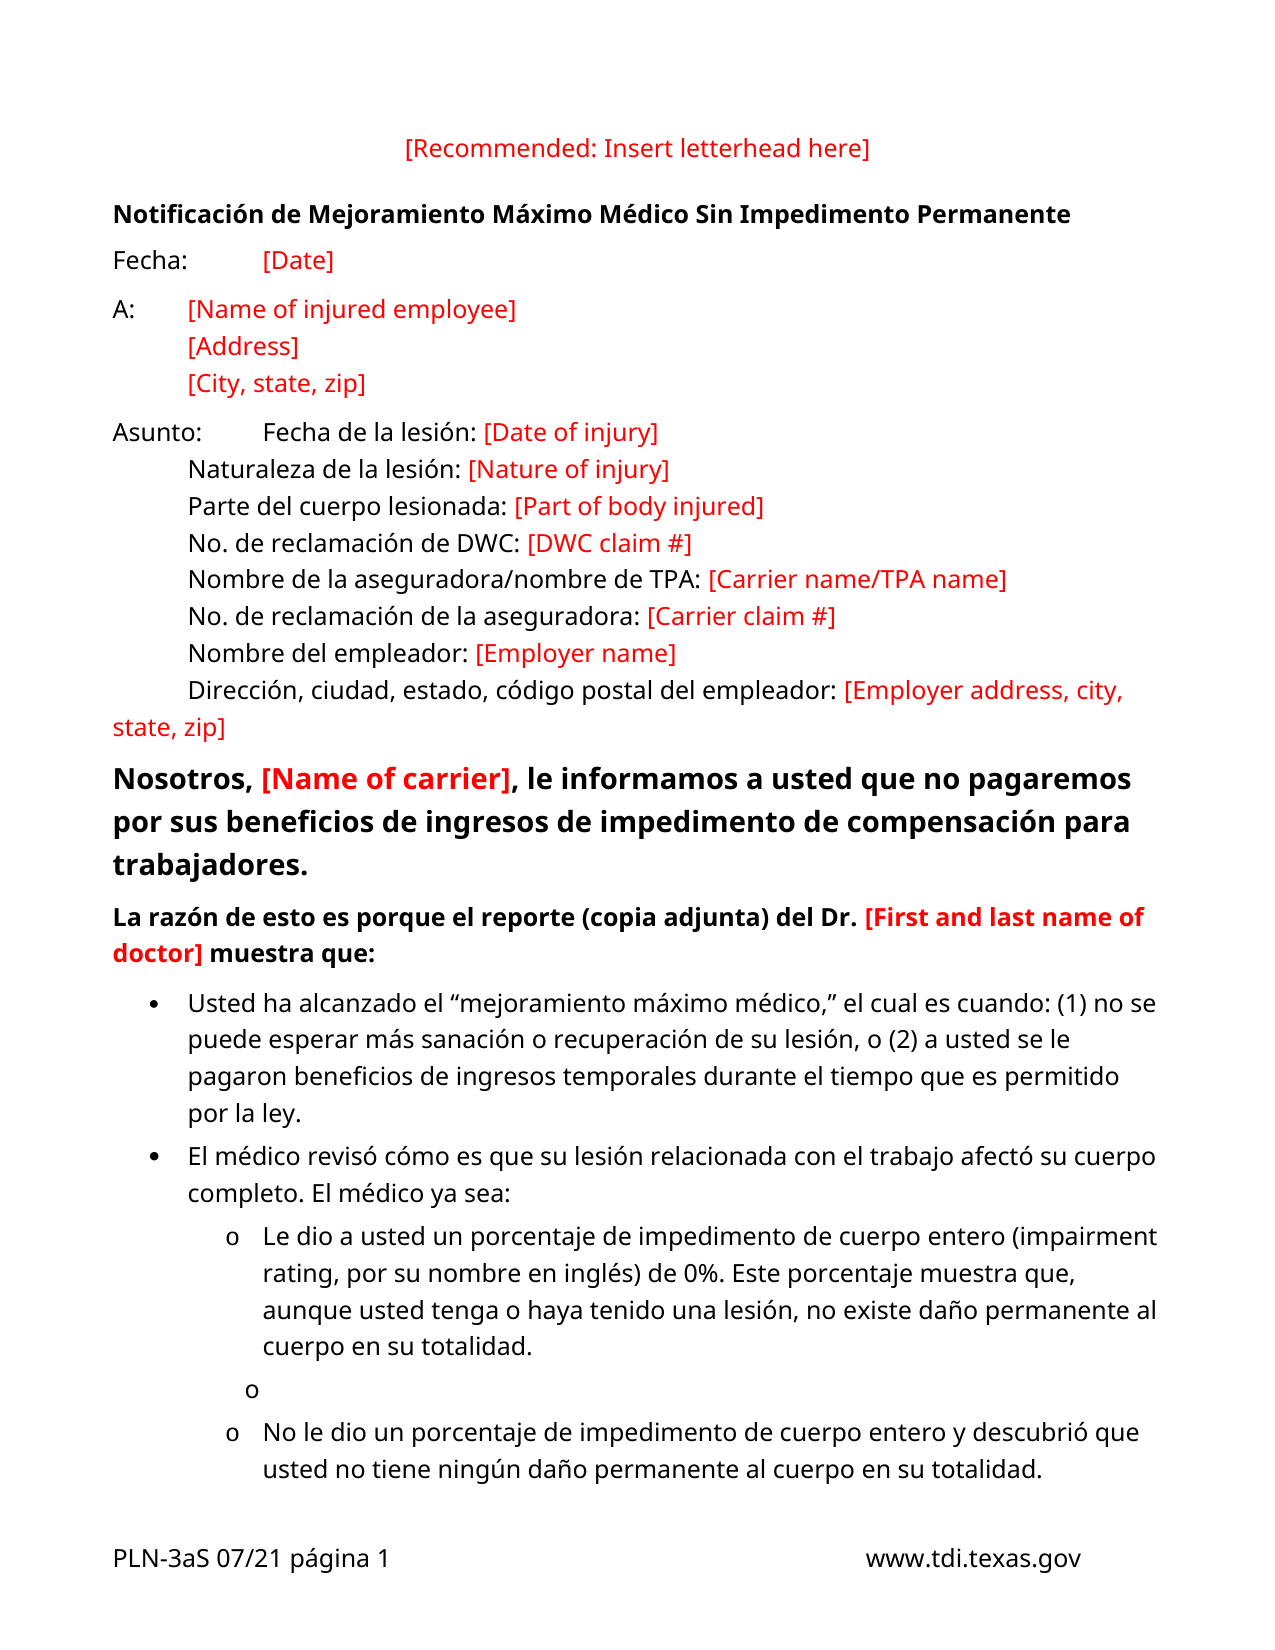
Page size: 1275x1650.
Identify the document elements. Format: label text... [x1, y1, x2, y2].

text No. de reclamación de DWC: [DWC claim #] [112, 525, 1162, 559]
text [City, state, zip] [112, 366, 1162, 400]
text Naturaleza de la lesión: [Nature of injury] [112, 452, 1162, 486]
title Notificación de Mejoramiento Máximo Médico Sin Impedimento Permanente [112, 196, 1162, 230]
text A: [Name of injured employee] [112, 292, 1162, 326]
text Parte del cuerpo lesionada: [Part of body injured] [112, 488, 1162, 523]
list Le dio a usted un porcentaje de impedimento de cuerpo entero (impairment rating, por su nombre en inglés) de 0%. Este porcentaje muestra que, aunque usted tenga o haya tenido una lesión, no existe daño permanente al cuerpo en su totalidad. [225, 1218, 1162, 1363]
text Nombre del empleador: [Employer name] [112, 636, 1162, 670]
text Asunto: Fecha de la lesión: [Date of injury] [112, 415, 1162, 449]
text La razón de esto es porque el reporte (copia adjunta) del Dr. [First and last name of doctor] muestra que: [112, 899, 1162, 970]
title [Recommended: Insert letterhead here] [112, 131, 1162, 165]
text o [225, 1372, 1162, 1406]
list Usted ha alcanzado el “mejoramiento máximo médico,” el cual es cuando: (1) no se puede esperar más sanación o recuperación de su lesión, o (2) a usted se le pagaron beneficios de ingresos temporales durante el tiempo que es permitido por la ley. [150, 985, 1162, 1130]
text [Address] [112, 329, 1162, 363]
text No. de reclamación de la aseguradora: [Carrier claim #] [112, 599, 1162, 633]
text Fecha: [Date] [112, 243, 1162, 277]
list No le dio un porcentaje de impedimento de cuerpo entero y descubrió que usted no tiene ningún daño permanente al cuerpo en su totalidad. [225, 1415, 1162, 1486]
text Dirección, ciudad, estado, código postal del empleador: [Employer address, city, state, zip] [112, 672, 1162, 743]
list El médico revisó cómo es que su lesión relacionada con el trabajo afectó su cuerpo completo. El médico ya sea: [150, 1139, 1162, 1209]
text Nosotros, [Name of carrier], le informamos a usted que no pagaremos por sus beneficios de ingresos de impedimento de compensación para trabajadores. [112, 758, 1162, 884]
text Nombre de la aseguradora/nombre de TPA: [Carrier name/TPA name] [112, 562, 1162, 596]
